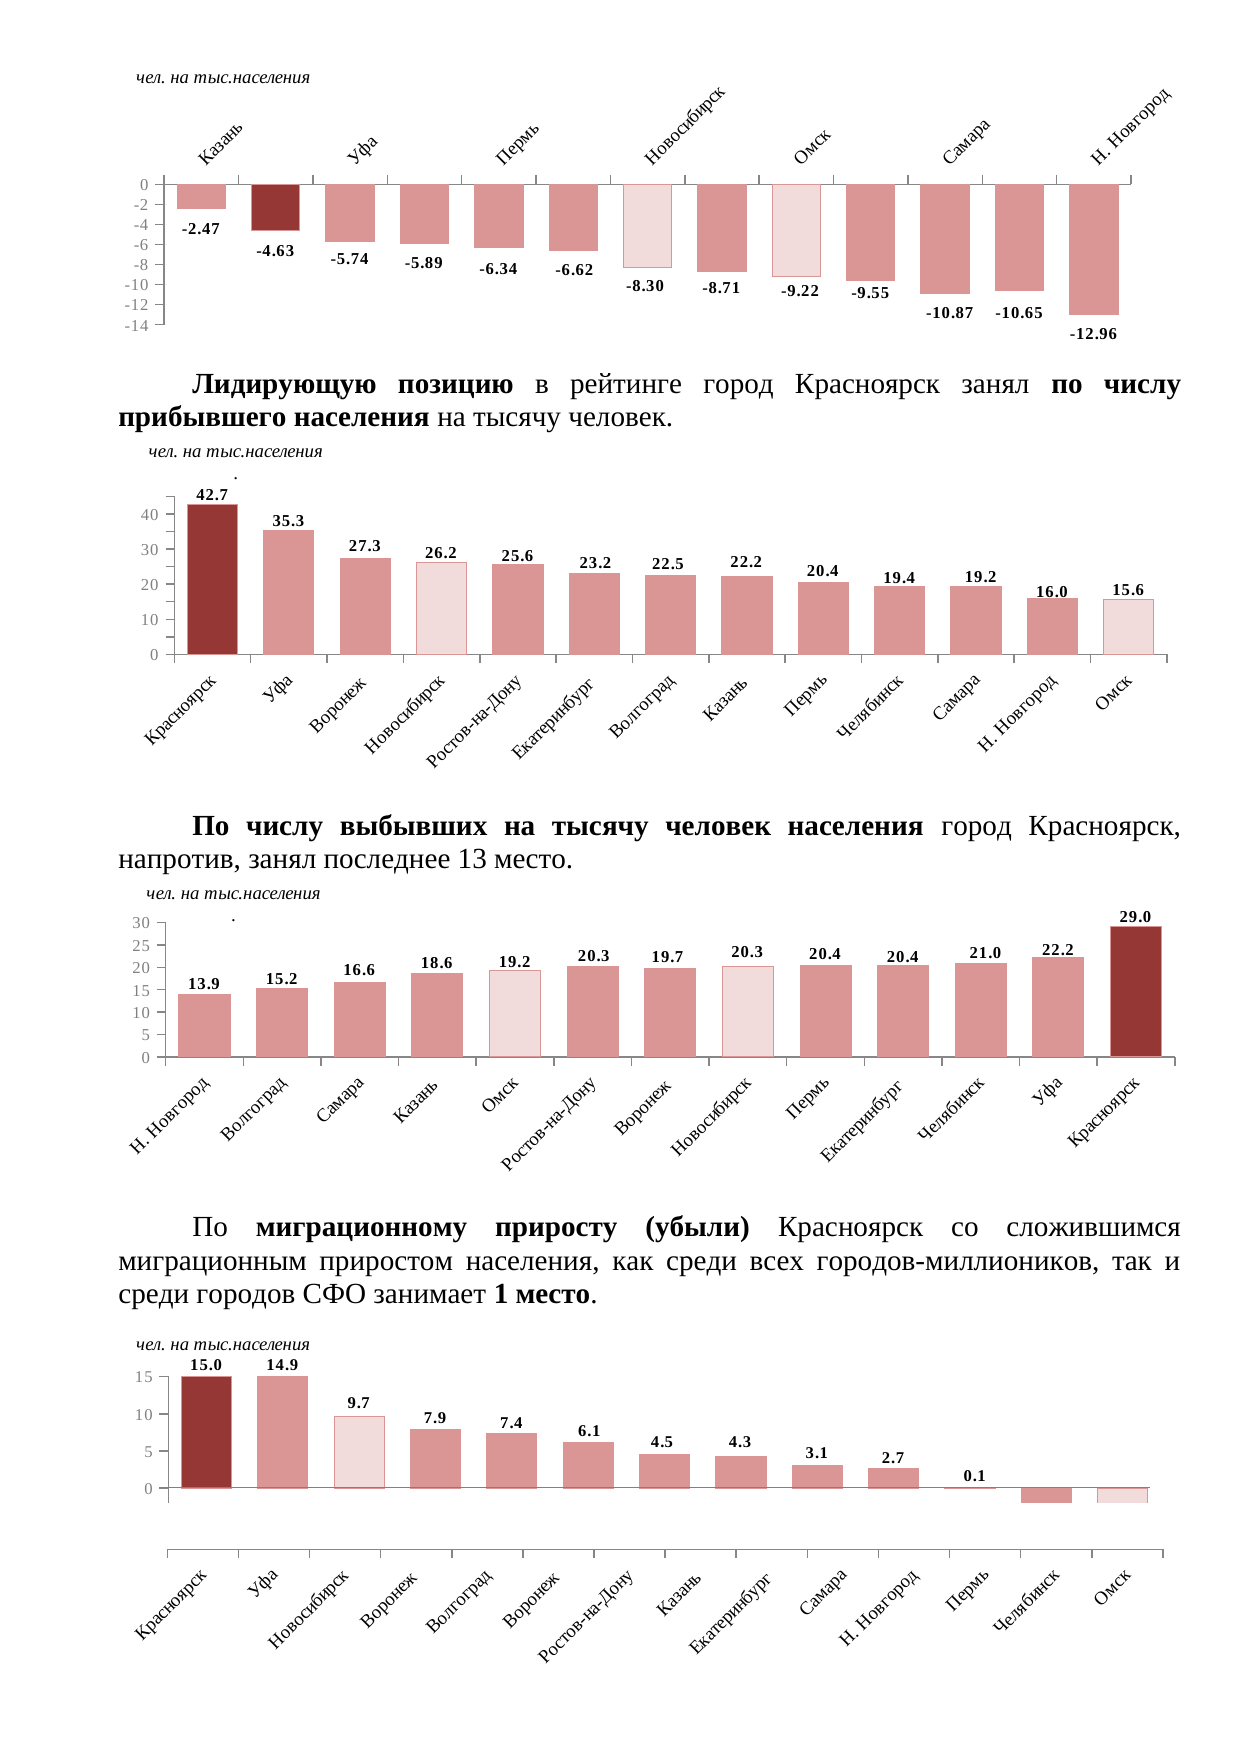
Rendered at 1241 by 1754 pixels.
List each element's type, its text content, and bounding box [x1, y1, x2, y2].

text По числу выбывших на тысячу человек населения город Красноярск, напротив, занял последнее 13 место. [118, 808, 1181, 875]
text По миграционному приросту (убыли) Красноярск со сложившимся миграционным приростом населения, как среди всех городов-миллиоников, так и среди городов СФО занимает 1 место. [118, 1210, 1181, 1310]
text Лидирующую позицию в рейтинге город Красноярск занял по числу прибывшего населения на тысячу человек. [118, 366, 1181, 432]
